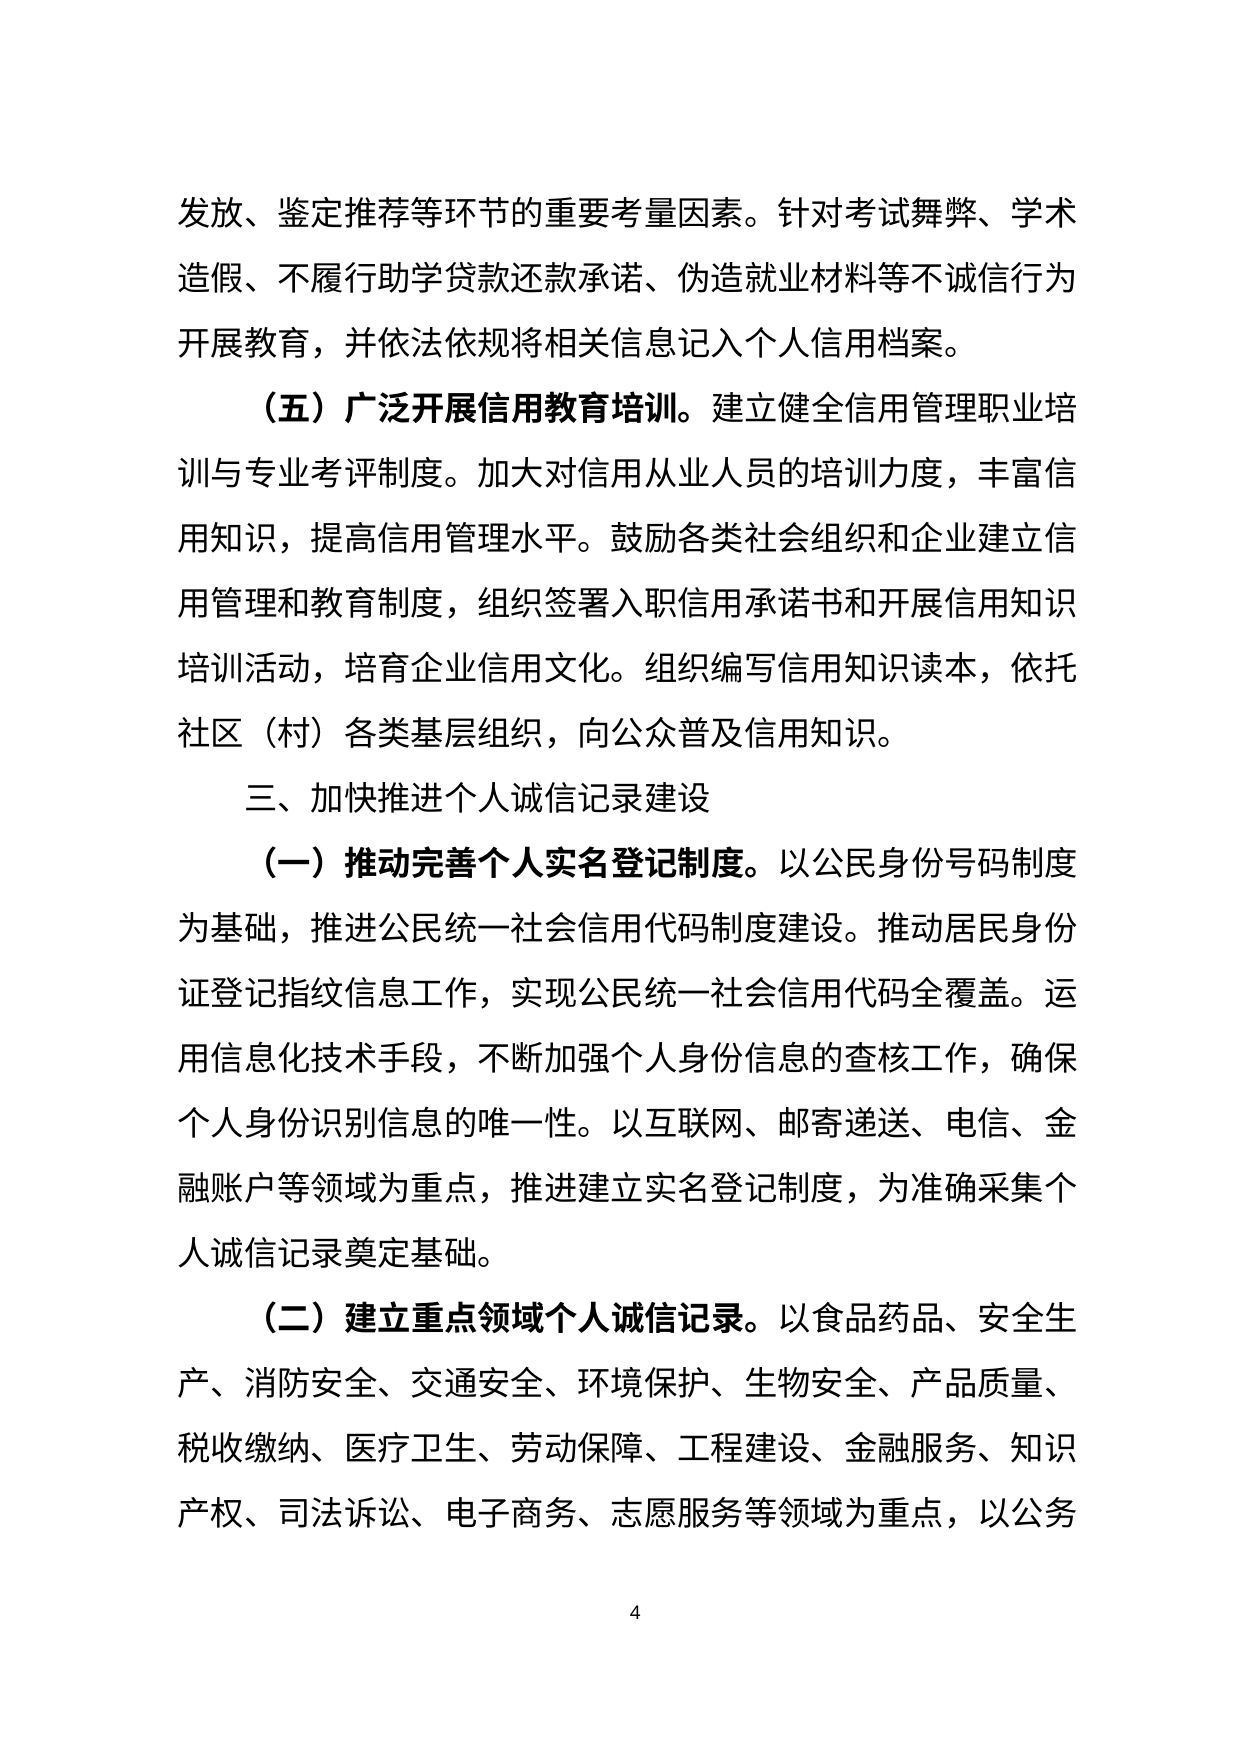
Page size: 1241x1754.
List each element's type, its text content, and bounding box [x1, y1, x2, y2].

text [177, 1283, 1092, 1543]
text 三、加快推进个人诚信记录建设 [177, 763, 1092, 828]
text （五）广泛开展信用教育培训。建立健全信用管理职业培训与专业考评制度。加大对信用从业人员的培训力度，丰富信用知识，提高信用管理水平。鼓励各类社会组织和企业建立信用管理和教育制度，组织签署入职信用承诺书和开展信用知识培训活动，培育企业信用文化。组织编写信用知识读本，依托社区（村）各类基层组织，向公众普及信用知识。 [177, 373, 1092, 763]
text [177, 178, 1092, 373]
text （一）推动完善个人实名登记制度。以公民身份号码制度为基础，推进公民统一社会信用代码制度建设。推动居民身份证登记指纹信息工作，实现公民统一社会信用代码全覆盖。运用信息化技术手段，不断加强个人身份信息的查核工作，确保个人身份识别信息的唯一性。以互联网、邮寄递送、电信、金融账户等领域为重点，推进建立实名登记制度，为准确采集个人诚信记录奠定基础。 [177, 828, 1092, 1283]
